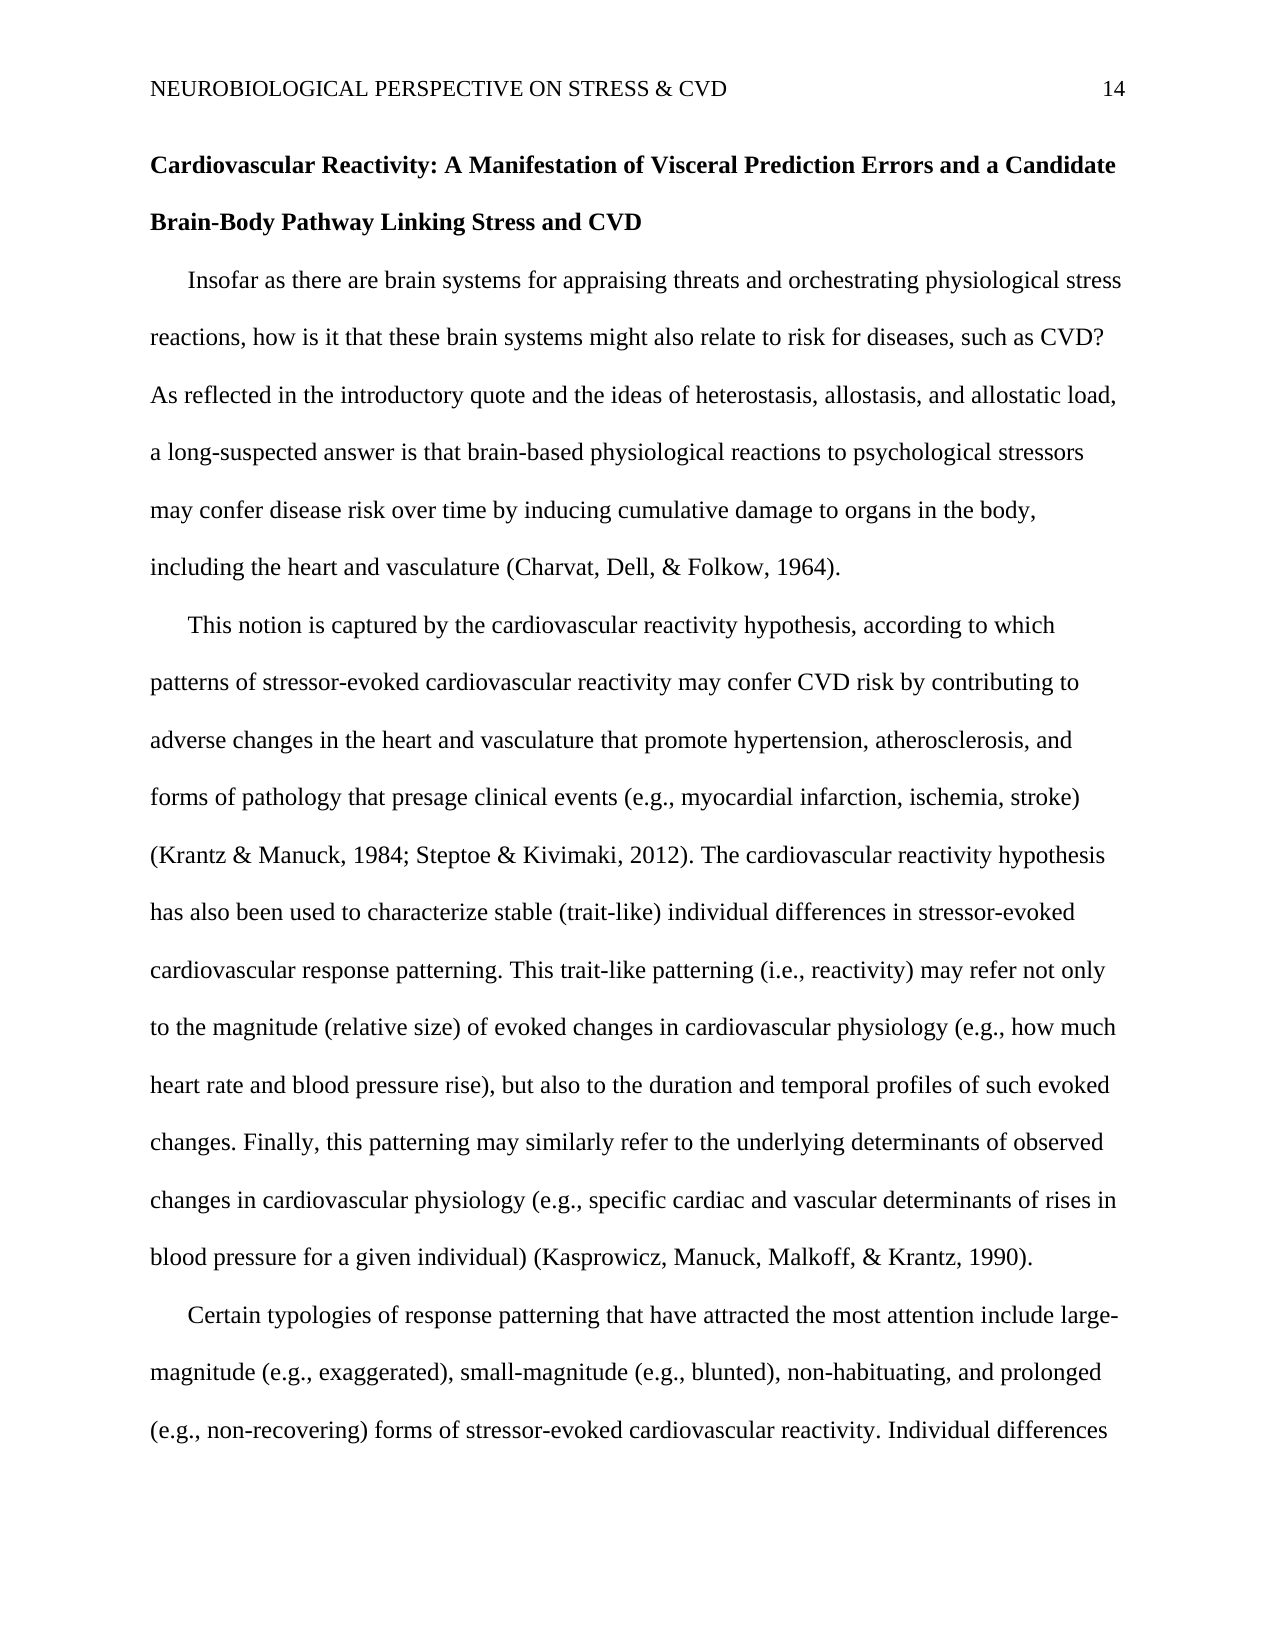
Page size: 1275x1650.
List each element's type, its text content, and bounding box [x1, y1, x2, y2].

text Insofar as there are brain systems for appraising threats and orchestrating physiological stress reactions, how is it that these brain systems might also relate to risk for diseases, such as CVD? As reflected in the introductory quote and the ideas of heterostasis, allostasis, and allostatic load, a long-suspected answer is that brain-based physiological reactions to psychological stressors may confer disease risk over time by inducing cumulative damage to organs in the body, including the heart and vasculature (Charvat, Dell, & Folkow, 1964). [150, 265, 1125, 581]
text Cardiovascular Reactivity: A Manifestation of Visceral Prediction Errors and a Candidate Brain-Body Pathway Linking Stress and CVD [150, 150, 1125, 236]
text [150, 1300, 1125, 1444]
text This notion is captured by the cardiovascular reactivity hypothesis, according to which patterns of stressor-evoked cardiovascular reactivity may confer CVD risk by contributing to adverse changes in the heart and vasculature that promote hypertension, atherosclerosis, and forms of pathology that presage clinical events (e.g., myocardial infarction, ischemia, stroke) (Krantz & Manuck, 1984; Steptoe & Kivimaki, 2012). The cardiovascular reactivity hypothesis has also been used to characterize stable (trait-like) individual differences in stressor-evoked cardiovascular response patterning. This trait-like patterning (i.e., reactivity) may refer not only to the magnitude (relative size) of evoked changes in cardiovascular physiology (e.g., how much heart rate and blood pressure rise), but also to the duration and temporal profiles of such evoked changes. Finally, this patterning may similarly refer to the underlying determinants of observed changes in cardiovascular physiology (e.g., specific cardiac and vascular determinants of rises in blood pressure for a given individual) (Kasprowicz, Manuck, Malkoff, & Krantz, 1990). [150, 610, 1125, 1271]
